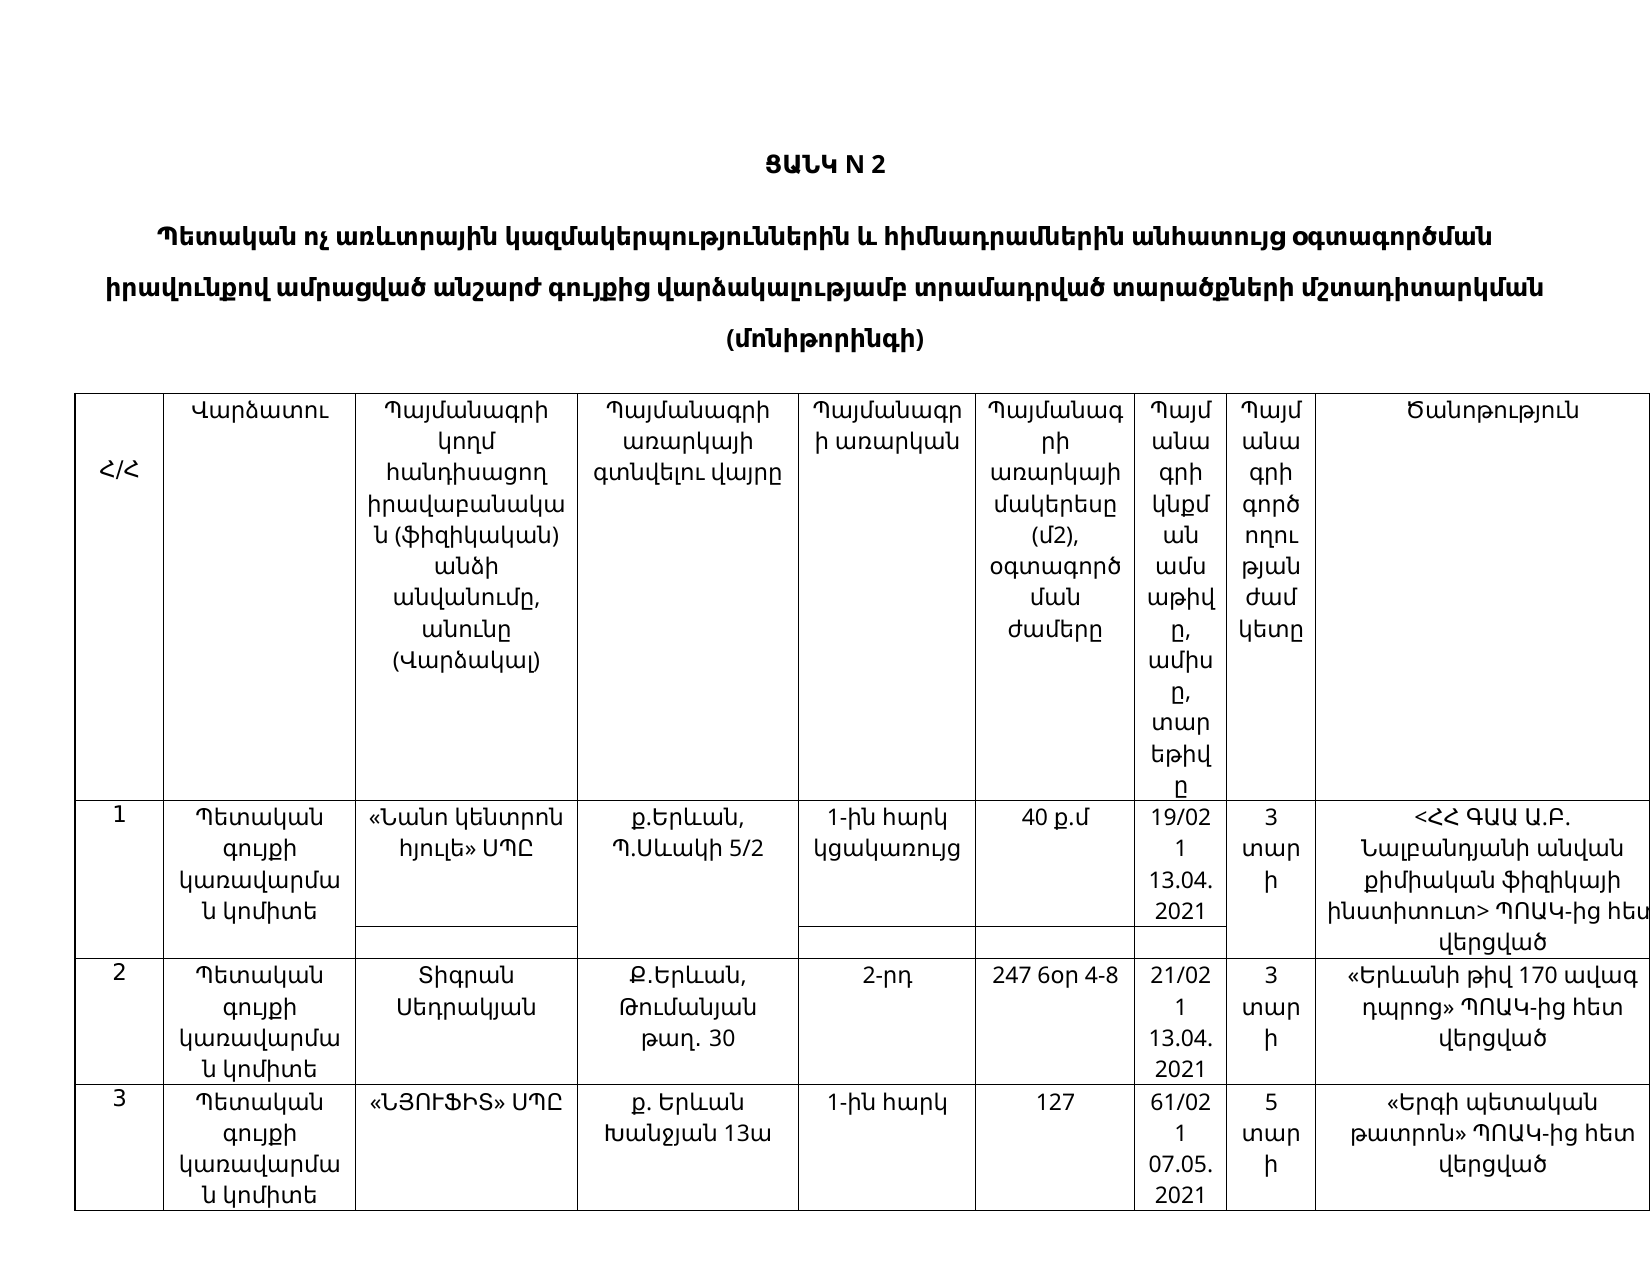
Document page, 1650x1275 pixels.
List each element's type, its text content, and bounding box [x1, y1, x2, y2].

table_cell 1-ին հարկ [799, 1085, 975, 1210]
table_cell Պետական գույքի կառավարման կոմիտե [164, 801, 355, 958]
text ՑԱՆԿ N 2 [75, 147, 1575, 181]
table_cell «ՆՅՈՒՖԻՏ» ՍՊԸ [356, 1085, 577, 1210]
table_cell 3 տարի [1227, 959, 1315, 1084]
table_cell «Նանո կենտրոն հյուլե» ՍՊԸ [356, 801, 577, 926]
table_cell 5 տարի [1227, 1085, 1315, 1210]
table_header Պայմանագրի առարկայի գտնվելու վայրը [578, 394, 798, 800]
table_header Հ/Հ [76, 394, 163, 800]
table_cell <ՀՀ ԳԱԱ Ա.Բ. Նալբանդյանի անվան քիմիական ֆիզիկայի ինստիտուտ> ՊՈԱԿ-ից հետ վերցված [1316, 801, 1649, 958]
table_cell ք. Երևան Խանջյան 13ա [578, 1085, 798, 1210]
table_cell ք.Երևան, Պ.Սևակի 5/2 [578, 801, 798, 958]
table_header Ծանոթություն [1316, 394, 1649, 800]
table_cell 1-ին հարկ կցակառույց [799, 801, 975, 926]
table_cell 3 [76, 1085, 163, 1210]
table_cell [164, 1085, 355, 1210]
table_cell [1135, 927, 1226, 958]
table_cell 21/021 13.04.2021 [1135, 959, 1226, 1084]
table_cell [799, 927, 975, 958]
table_cell 40 ք.մ [976, 801, 1134, 926]
table_cell «Երգի պետական թատրոն» ՊՈԱԿ-ից հետ վերցված [1316, 1085, 1649, 1210]
table_header Պայմանագրի կնքման ամսաթիվը, ամիսը, տարեթիվը [1135, 394, 1226, 800]
table_header Պայմանագրի առարկան [799, 394, 975, 800]
table_header Պայմանագրի կողմ հանդիսացող իրավաբանական (ֆիզիկական) անձի անվանումը, անունը (Վարձակալ) [356, 394, 577, 800]
table_cell Պետական գույքի կառավարման կոմիտե [164, 959, 355, 1084]
table_cell 3 տարի [1227, 801, 1315, 958]
table_cell [356, 927, 577, 958]
table_cell 247 6օր 4-8 [976, 959, 1134, 1084]
table_cell 61/021 07.05.2021 [1135, 1085, 1226, 1210]
table_cell 2 [76, 959, 163, 1084]
table_header Պայմանագրի առարկայի մակերեսը (մ2), օգտագործման ժամերը [976, 394, 1134, 800]
table_cell 127 [976, 1085, 1134, 1210]
table_header Վարձատու [164, 394, 355, 800]
table_cell 19/021 13.04.2021 [1135, 801, 1226, 926]
table_header Պայմանագրի գործողության ժամկետը [1227, 394, 1315, 800]
table_cell 2-րդ [799, 959, 975, 1084]
table_cell «Երևանի թիվ 170 ավագ դպրոց» ՊՈԱԿ-ից հետ վերցված [1316, 959, 1649, 1084]
text Պետական ոչ առևտրային կազմակերպություններին և հիմնադրամներին անհատույց օգտագործման իրավունքով ամրացված անշարժ գույքից վարձակալությամբ տրամադրված տարածքների մշտադիտարկման (մոնիթորինգի) [75, 219, 1575, 355]
table_cell Ք.Երևան, Թումանյան թաղ. 30 [578, 959, 798, 1084]
table_cell 1 [76, 801, 163, 958]
table_cell Տիգրան Սեդրակյան [356, 959, 577, 1084]
table_cell [976, 927, 1134, 958]
